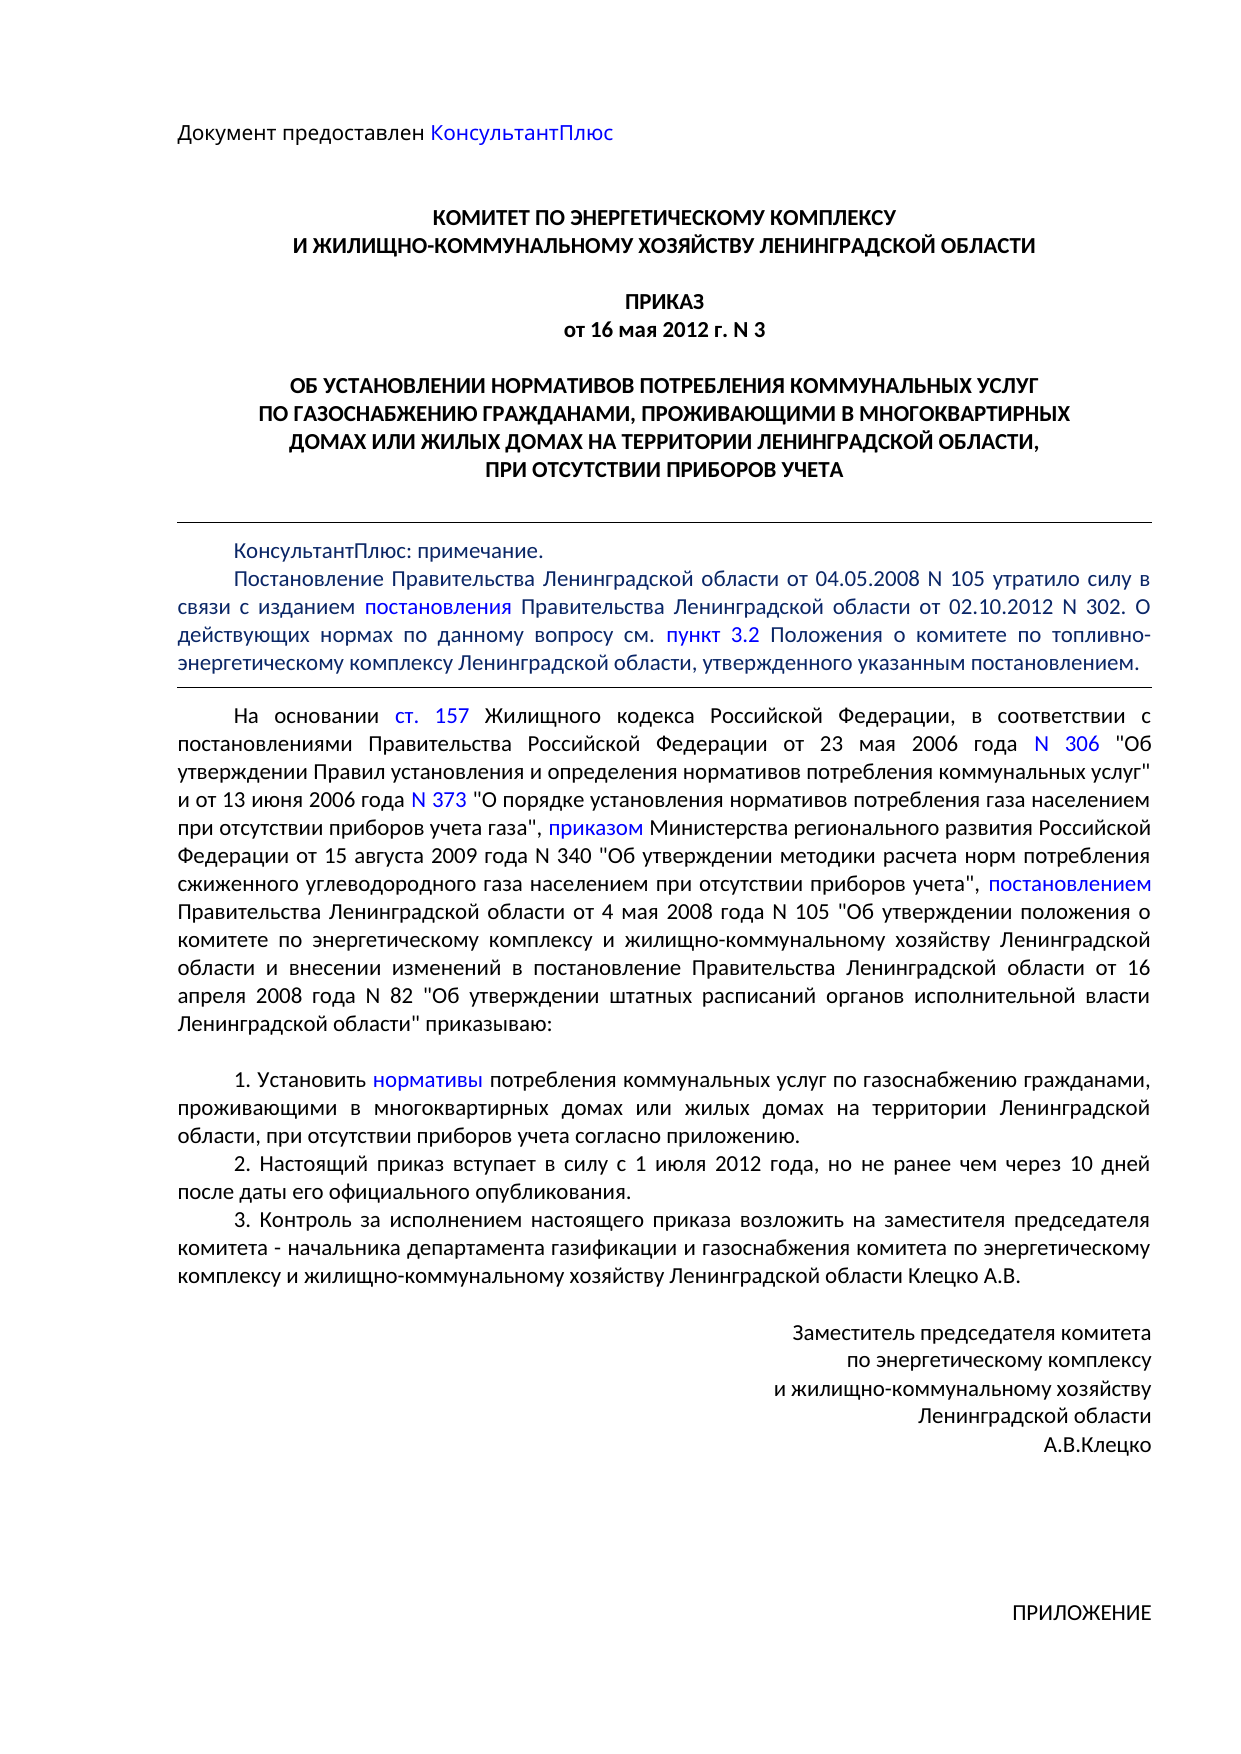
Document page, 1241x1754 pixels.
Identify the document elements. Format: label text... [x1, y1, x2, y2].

title ДОМАХ ИЛИ ЖИЛЫХ ДОМАХ НА ТЕРРИТОРИИ ЛЕНИНГРАДСКОЙ ОБЛАСТИ, [177, 427, 1152, 455]
text А.В.Клецко [177, 1430, 1152, 1458]
title ПРИ ОТСУТСТВИИ ПРИБОРОВ УЧЕТА [177, 455, 1152, 483]
text по энергетическому комплексу [177, 1346, 1152, 1374]
text Ленинградской области [177, 1402, 1152, 1430]
title от 16 мая 2012 г. N 3 [177, 315, 1152, 343]
text ПРИЛОЖЕНИЕ [177, 1598, 1152, 1626]
title КОМИТЕТ ПО ЭНЕРГЕТИЧЕСКОМУ КОМПЛЕКСУ [177, 203, 1152, 231]
text Заместитель председателя комитета [177, 1318, 1152, 1346]
text 1. Установить нормативы потребления коммунальных услуг по газоснабжению гражданами, проживающими в многоквартирных домах или жилых домах на территории Ленинградской области, при отсутствии приборов учета согласно приложению. [177, 1065, 1152, 1149]
title ПО ГАЗОСНАБЖЕНИЮ ГРАЖДАНАМИ, ПРОЖИВАЮЩИМИ В МНОГОКВАРТИРНЫХ [177, 399, 1152, 427]
text Постановление Правительства Ленинградской области от 04.05.2008 N 105 утратило силу в связи с изданием постановления Правительства Ленинградской области от 02.10.2012 N 302. О действующих нормах по данному вопросу см. пункт 3.2 Положения о комитете по топливно-энергетическому комплексу Ленинградской области, утвержденного указанным постановлением. [177, 564, 1152, 676]
text 2. Настоящий приказ вступает в силу с 1 июля 2012 года, но не ранее чем через 10 дней после даты его официального опубликования. [177, 1149, 1152, 1206]
title ПРИКАЗ [177, 287, 1152, 315]
text КонсультантПлюс: примечание. [177, 536, 1152, 564]
title ОБ УСТАНОВЛЕНИИ НОРМАТИВОВ ПОТРЕБЛЕНИЯ КОММУНАЛЬНЫХ УСЛУГ [177, 371, 1152, 399]
text и жилищно-коммунальному хозяйству [177, 1374, 1152, 1402]
text На основании ст. 157 Жилищного кодекса Российской Федерации, в соответствии с постановлениями Правительства Российской Федерации от 23 мая 2006 года N 306 "Об утверждении Правил установления и определения нормативов потребления коммунальных услуг" и от 13 июня 2006 года N 373 "О порядке установления нормативов потребления газа населением при отсутствии приборов учета газа", приказом Министерства регионального развития Российской Федерации от 15 августа 2009 года N 340 "Об утверждении методики расчета норм потребления сжиженного углеводородного газа населением при отсутствии приборов учета", постановлением Правительства Ленинградской области от 4 мая 2008 года N 105 "Об утверждении положения о комитете по энергетическому комплексу и жилищно-коммунальному хозяйству Ленинградской области и внесении изменений в постановление Правительства Ленинградской области от 16 апреля 2008 года N 82 "Об утверждении штатных расписаний органов исполнительной власти Ленинградской области" приказываю: [177, 701, 1152, 1037]
text 3. Контроль за исполнением настоящего приказа возложить на заместителя председателя комитета - начальника департамента газификации и газоснабжения комитета по энергетическому комплексу и жилищно-коммунальному хозяйству Ленинградской области Клецко А.В. [177, 1206, 1152, 1289]
title Документ предоставлен КонсультантПлюс [177, 118, 1152, 175]
title И ЖИЛИЩНО-КОММУНАЛЬНОМУ ХОЗЯЙСТВУ ЛЕНИНГРАДСКОЙ ОБЛАСТИ [177, 231, 1152, 259]
